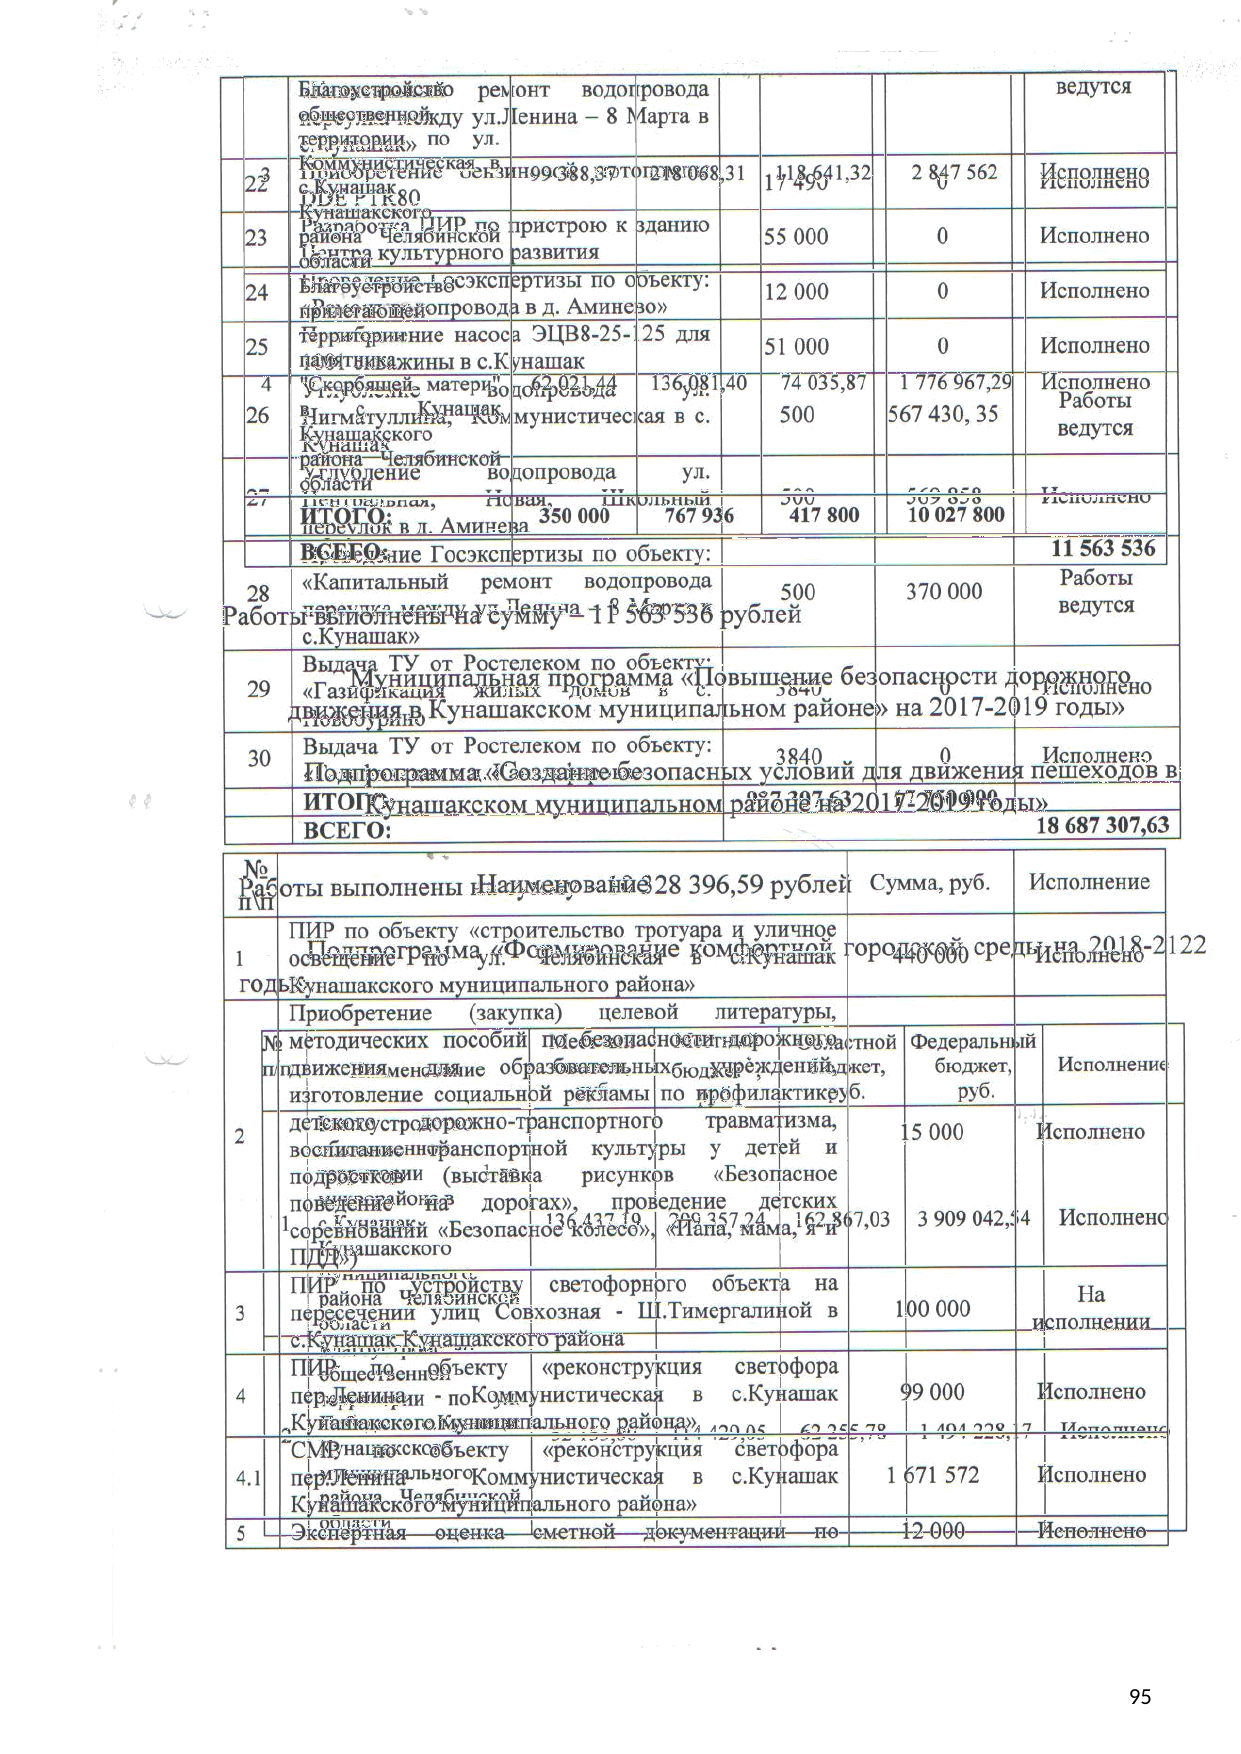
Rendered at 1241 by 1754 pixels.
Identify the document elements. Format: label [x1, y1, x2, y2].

picture [97, 0, 1241, 1650]
